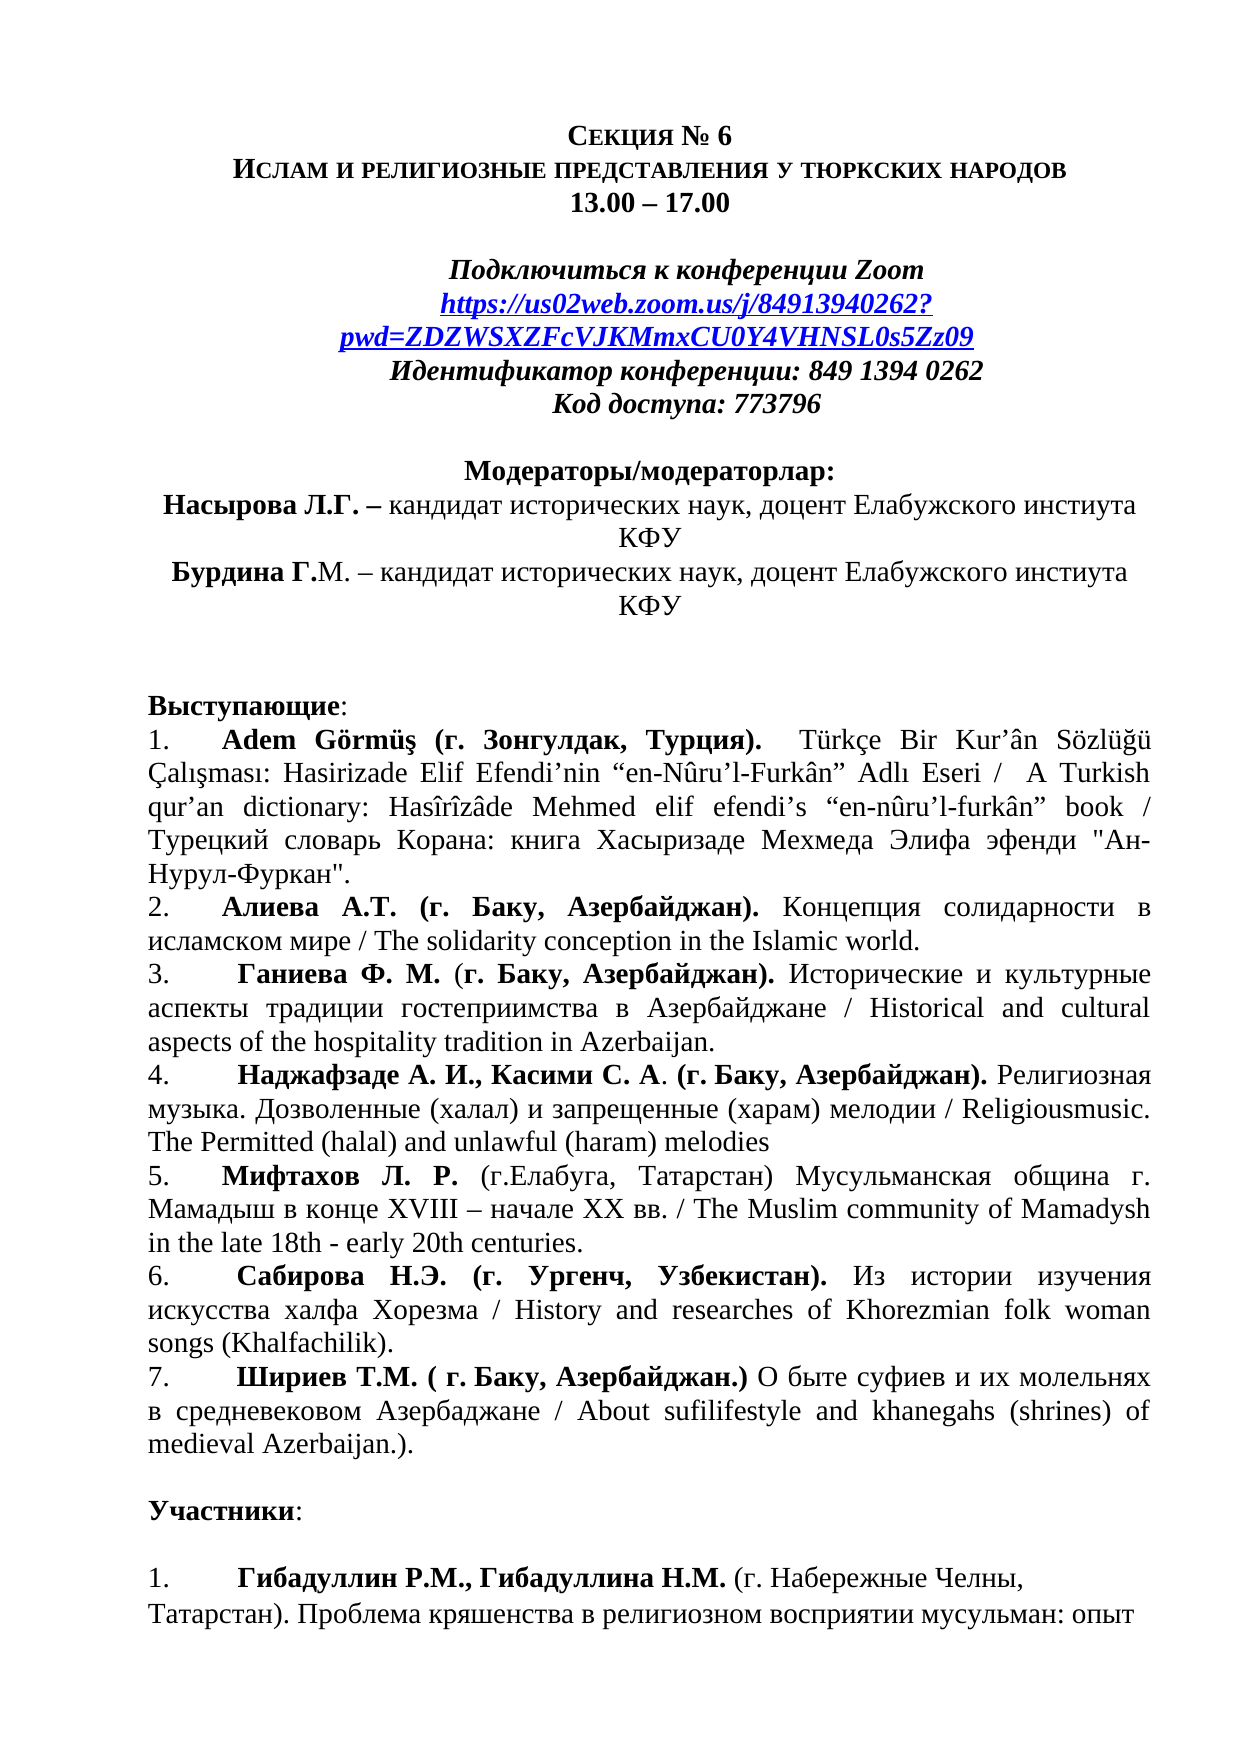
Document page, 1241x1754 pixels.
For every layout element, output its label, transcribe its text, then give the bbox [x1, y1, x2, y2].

text Выступающие: [148, 688, 1152, 722]
text Подключиться к конференции Zoom [162, 252, 1152, 286]
list Шириев Т.М. ( г. Баку, Азербайджан.) О быте суфиев и их молельнях в средневековом Азербаджане / Аbout sufilifestyle and khanegahs (shrines) of medieval Аzerbaijan.). [148, 1359, 1152, 1460]
text https://us02web.zoom.us/j/84913940262?pwd=ZDZWSXZFcVJKMmxCU0Y4VHNSL0s5Zz09 [162, 286, 1152, 353]
list Алиева А.Т. (г. Баку, Азербайджан). Концепция солидарности в исламском мире / The solidarity conception in the Islamic world. [148, 889, 1152, 957]
text Участники: [148, 1493, 1152, 1527]
list Мифтахов Л. Р. (г.Елабуга, Татарстан) Мусульманская община г. Мамадыш в конце XVIII – начале XX вв. / The Muslim community of Mamadysh in the late 18th - early 20th centuries. [148, 1158, 1152, 1258]
text 13.00 – 17.00 [148, 185, 1152, 219]
list Adem Görmüş (г. Зонгулдак, Турция). Türkçe Bir Kur’ân Sözlüğü Çalışması: Hasirizade Elif Efendi’nin “en-Nûru’l-Furkân” Adlı Eseri / A Тurkish qur’an dictionary: Нasîrîzâde Mehmed elif efendi’s “en-nûru’l-furkân” book / Турецкий словарь Корана: книга Хасыризаде Мехмеда Элифа эфенди "Ан-Нурул-Фуркан". [148, 722, 1152, 889]
list Наджафзаде А. И., Касими С. А. (г. Баку, Азербайджан). Религиозная музыка. Дозволенные (халал) и запрещенные (харам) мелодии / Religiousmusic. The Permitted (halal) and unlawful (haram) melodies [148, 1057, 1152, 1158]
list Ганиева Ф. М. (г. Баку, Азербайджан). Исторические и культурные аспекты традиции гостеприимства в Азербайджане / Нistorical and cultural aspects of the hospitality tradition in Аzerbaijan. [148, 957, 1152, 1057]
text Идентификатор конференции: 849 1394 0262 [162, 353, 1152, 386]
list Сабирова Н.Э. (г. Ургенч, Узбекистан). Из истории изучения искусства халфа Хорезма / History and researches of Khorezmian folk woman songs (Khalfachilik). [148, 1258, 1152, 1359]
text Ислам и религиозные представления у тюркских народов [148, 152, 1152, 185]
text Секция № 6 [148, 118, 1152, 152]
text Насырова Л.Г. – кандидат исторических наук, доцент Елабужского инстиута КФУ [148, 487, 1152, 554]
text Код доступа: 773796 [162, 386, 1152, 420]
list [148, 1560, 1152, 1630]
text Бурдина Г.М. – кандидат исторических наук, доцент Елабужского инстиута КФУ [148, 554, 1152, 621]
text Модераторы/модераторлар: [148, 453, 1152, 487]
